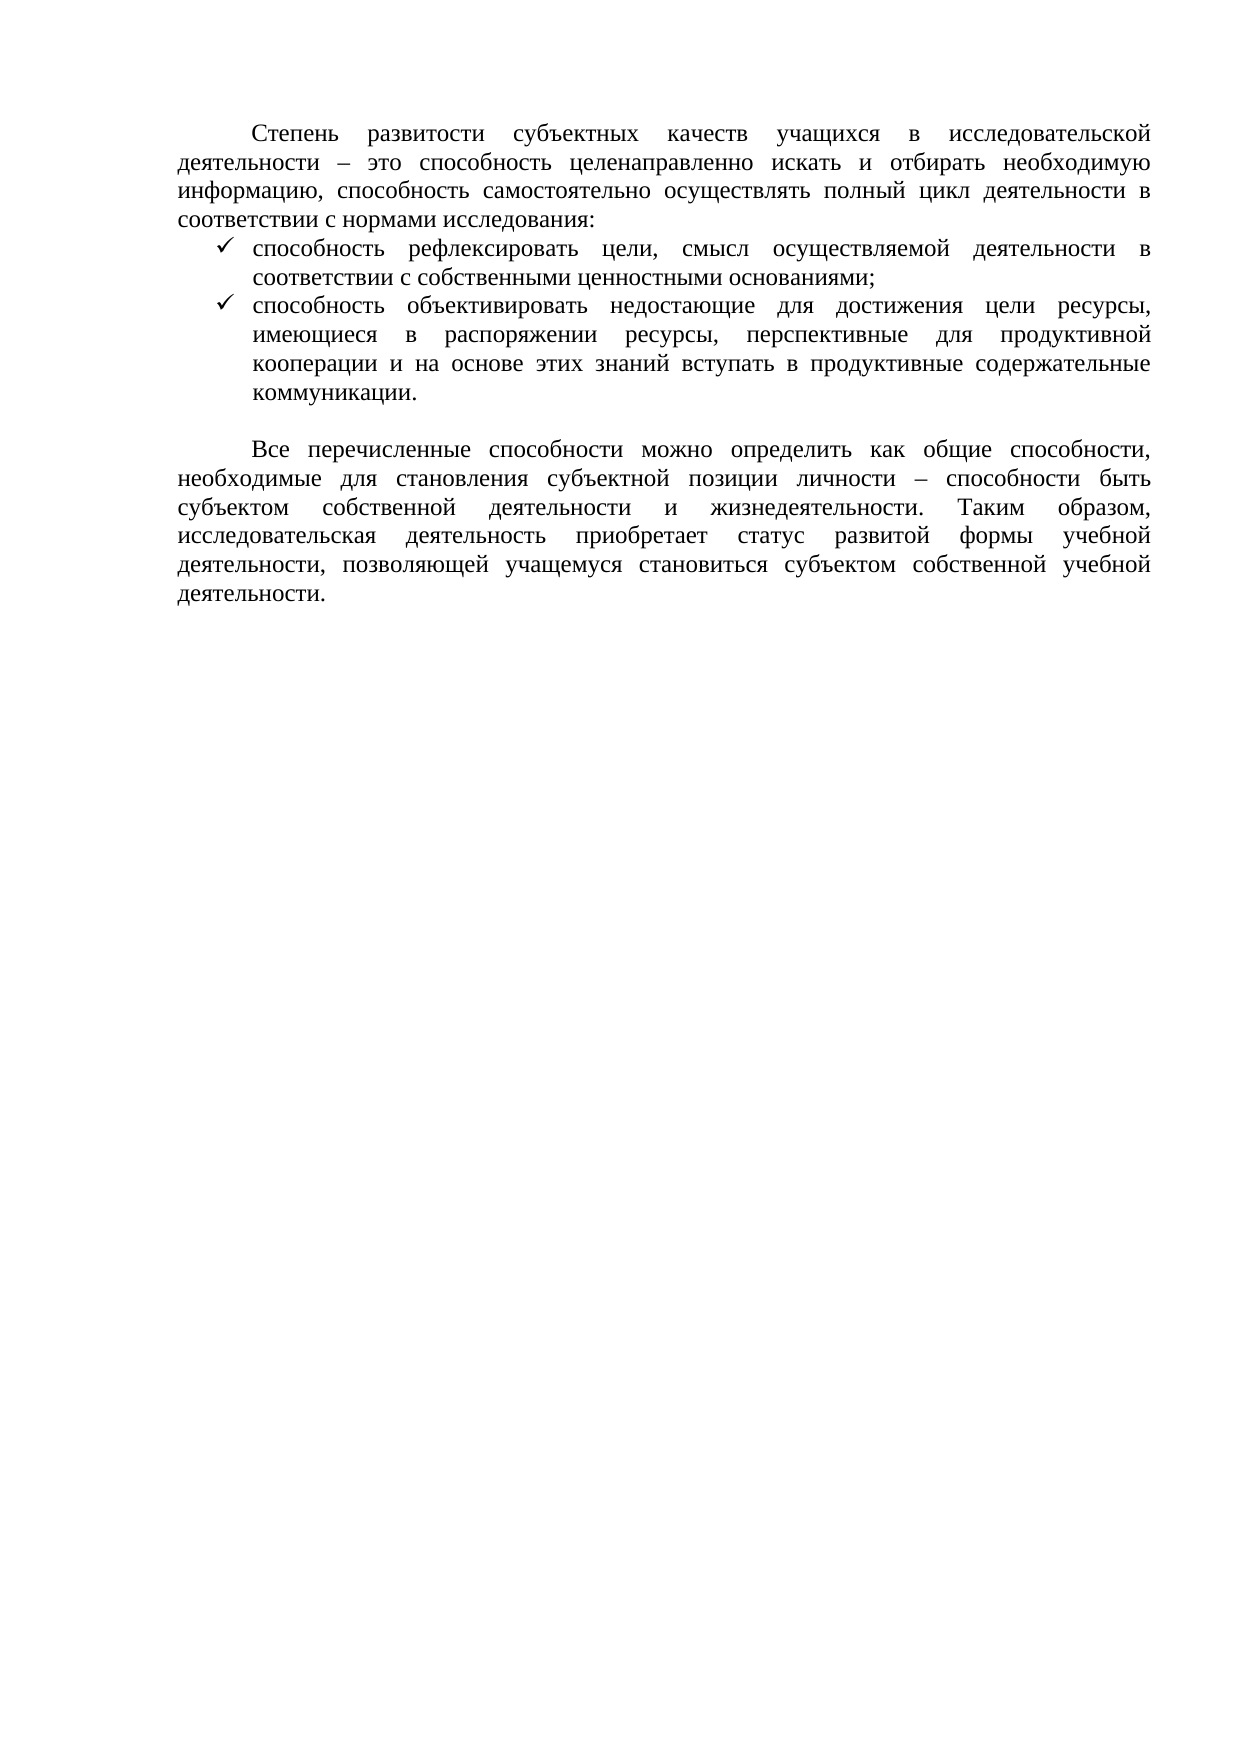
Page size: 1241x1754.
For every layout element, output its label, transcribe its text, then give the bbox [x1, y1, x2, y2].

list Все перечисленные способности можно определить как общие способности, необходимые для становления субъектной позиции личности – способности быть субъектом собственной деятельности и жизнедеятельности. Таким образом, исследовательская деятельность приобретает статус развитой формы учебной деятельности, позволяющей учащемуся становиться субъектом собственной учебной деятельности. [177, 434, 1152, 607]
list способность объективировать недостающие для достижения цели ресурсы, имеющиеся в распоряжении ресурсы, перспективные для продуктивной кооперации и на основе этих знаний вступать в продуктивные содержательные коммуникации. [215, 291, 1152, 406]
text Степень развитости субъектных качеств учащихся в исследовательской деятельности – это способность целенаправленно искать и отбирать необходимую информацию, способность самостоятельно осуществлять полный цикл деятельности в соответствии с нормами исследования: [177, 118, 1152, 233]
list способность рефлексировать цели, смысл осуществляемой деятельности в соответствии с собственными ценностными основаниями; [215, 233, 1152, 291]
